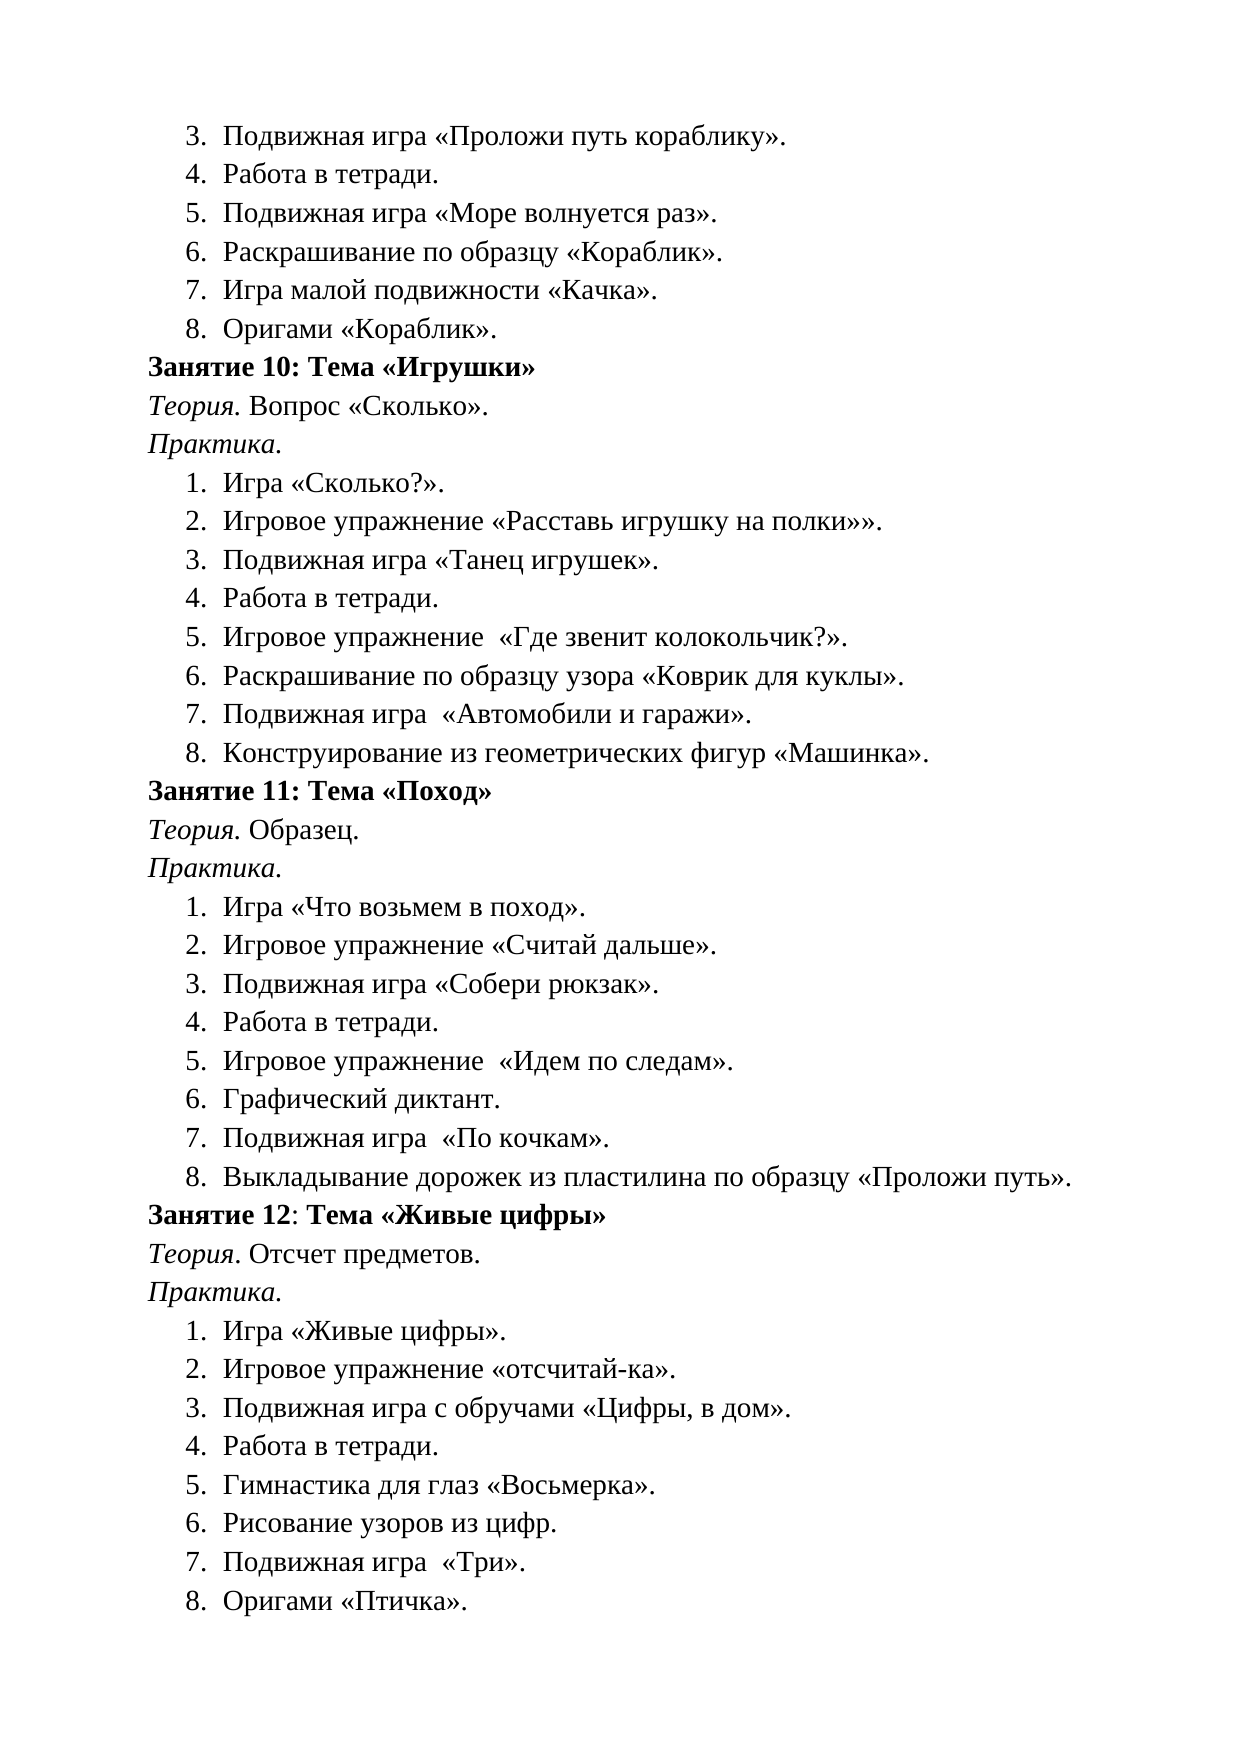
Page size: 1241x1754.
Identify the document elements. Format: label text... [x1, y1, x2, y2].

list Работа в тетради. [185, 581, 1152, 614]
text Занятие 11: Тема «Поход» [148, 773, 1152, 807]
list Подвижная игра «Море волнуется раз». [185, 195, 1152, 229]
list Оригами «Птичка». [185, 1583, 1152, 1616]
text Занятие 10: Тема «Игрушки» [148, 349, 1152, 383]
list Игра малой подвижности «Качка». [185, 272, 1152, 306]
list Игровое упражнение «отсчитай-ка». [185, 1351, 1152, 1385]
text Теория. Вопрос «Сколько». [148, 388, 1152, 421]
list Подвижная игра с обручами «Цифры, в дом». [185, 1390, 1152, 1423]
list Подвижная игра «Собери рюкзак». [185, 966, 1152, 999]
list Подвижная игра «Танец игрушек». [185, 542, 1152, 576]
list Игровое упражнение «Расставь игрушку на полки»». [185, 503, 1152, 537]
list Подвижная игра «Три». [185, 1544, 1152, 1578]
list Игровое упражнение «Где звенит колокольчик?». [185, 619, 1152, 653]
list Игра «Что возьмем в поход». [185, 889, 1152, 922]
text Теория. Отсчет предметов. [148, 1236, 1152, 1269]
text Практика. [148, 1274, 1152, 1308]
list Раскрашивание по образцу узора «Коврик для куклы». [185, 658, 1152, 691]
text Занятие 12: Тема «Живые цифры» [148, 1197, 1152, 1231]
list Игровое упражнение «Идем по следам». [185, 1043, 1152, 1077]
list Игра «Живые цифры». [185, 1313, 1152, 1346]
text Практика. [148, 850, 1152, 884]
text Практика. [148, 426, 1152, 460]
list Работа в тетради. [185, 1004, 1152, 1038]
list Игра «Сколько?». [185, 465, 1152, 498]
list Оригами «Кораблик». [185, 311, 1152, 344]
list Работа в тетради. [185, 1428, 1152, 1462]
list Подвижная игра «Автомобили и гаражи». [185, 696, 1152, 730]
list Гимнастика для глаз «Восьмерка». [185, 1467, 1152, 1501]
list Графический диктант. [185, 1082, 1152, 1115]
list Рисование узоров из цифр. [185, 1506, 1152, 1539]
list Работа в тетради. [185, 157, 1152, 190]
list Игровое упражнение «Считай дальше». [185, 927, 1152, 961]
list Конструирование из геометрических фигур «Машинка». [185, 735, 1152, 768]
list Подвижная игра «По кочкам». [185, 1120, 1152, 1154]
list Выкладывание дорожек из пластилина по образцу «Проложи путь». [185, 1159, 1152, 1192]
list Раскрашивание по образцу «Кораблик». [185, 234, 1152, 267]
list Подвижная игра «Проложи путь кораблику». [185, 118, 1152, 152]
text Теория. Образец. [148, 812, 1152, 845]
